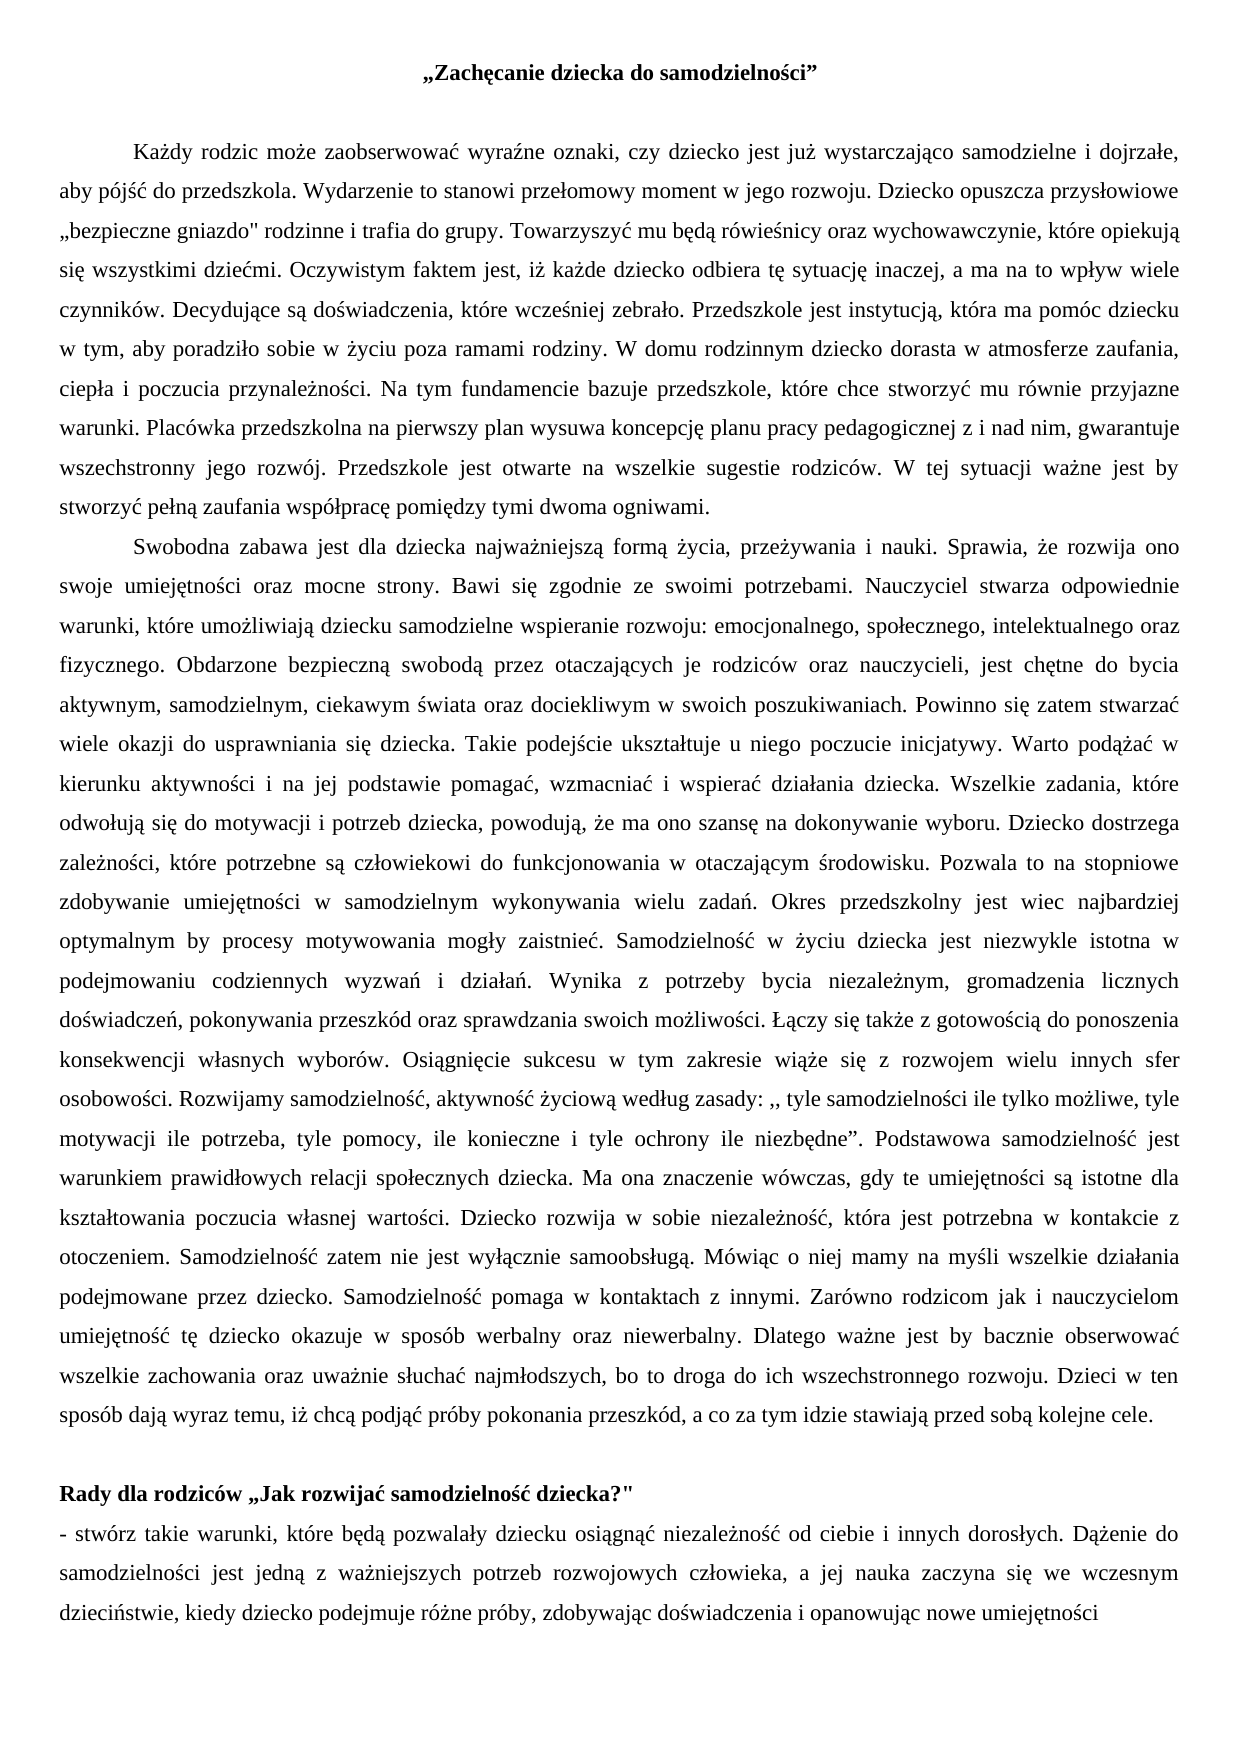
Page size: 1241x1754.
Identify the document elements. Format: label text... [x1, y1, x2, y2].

text - stwórz takie warunki, które będą pozwalały dziecku osiągnąć niezależność od ciebie i innych dorosłych. Dążenie do samodzielności jest jedną z ważniejszych potrzeb rozwojowych człowieka, a jej nauka zaczyna się we wczesnym dzieciństwie, kiedy dziecko podejmuje różne próby, zdobywając doświadczenia i opanowując nowe umiejętności [59, 1520, 1181, 1625]
text Rady dla rodziców „Jak rozwijać samodzielność dziecka?" [59, 1480, 1181, 1507]
text „Zachęcanie dziecka do samodzielności” [59, 59, 1181, 85]
text Swobodna zabawa jest dla dziecka najważniejszą formą życia, przeżywania i nauki. Sprawia, że rozwija ono swoje umiejętności oraz mocne strony. Bawi się zgodnie ze swoimi potrzebami. Nauczyciel stwarza odpowiednie warunki, które umożliwiają dziecku samodzielne wspieranie rozwoju: emocjonalnego, społecznego, intelektualnego oraz fizycznego. Obdarzone bezpieczną swobodą przez otaczających je rodziców oraz nauczycieli, jest chętne do bycia aktywnym, samodzielnym, ciekawym świata oraz dociekliwym w swoich poszukiwaniach. Powinno się zatem stwarzać wiele okazji do usprawniania się dziecka. Takie podejście ukształtuje u niego poczucie inicjatywy. Warto podążać w kierunku aktywności i na jej podstawie pomagać, wzmacniać i wspierać działania dziecka. Wszelkie zadania, które odwołują się do motywacji i potrzeb dziecka, powodują, że ma ono szansę na dokonywanie wyboru. Dziecko dostrzega zależności, które potrzebne są człowiekowi do funkcjonowania w otaczającym środowisku. Pozwala to na stopniowe zdobywanie umiejętności w samodzielnym wykonywania wielu zadań. Okres przedszkolny jest wiec najbardziej optymalnym by procesy motywowania mogły zaistnieć. Samodzielność w życiu dziecka jest niezwykle istotna w podejmowaniu codziennych wyzwań i działań. Wynika z potrzeby bycia niezależnym, gromadzenia licznych doświadczeń, pokonywania przeszkód oraz sprawdzania swoich możliwości. Łączy się także z gotowością do ponoszenia konsekwencji własnych wyborów. Osiągnięcie sukcesu w tym zakresie wiąże się z rozwojem wielu innych sfer osobowości. Rozwijamy samodzielność, aktywność życiową według zasady: ,, tyle samodzielności ile tylko możliwe, tyle motywacji ile potrzeba, tyle pomocy, ile konieczne i tyle ochrony ile niezbędne”. Podstawowa samodzielność jest warunkiem prawidłowych relacji społecznych dziecka. Ma ona znaczenie wówczas, gdy te umiejętności są istotne dla kształtowania poczucia własnej wartości. Dziecko rozwija w sobie niezależność, która jest potrzebna w kontakcie z otoczeniem. Samodzielność zatem nie jest wyłącznie samoobsługą. Mówiąc o niej mamy na myśli wszelkie działania podejmowane przez dziecko. Samodzielność pomaga w kontaktach z innymi. Zarówno rodzicom jak i nauczycielom umiejętność tę dziecko okazuje w sposób werbalny oraz niewerbalny. Dlatego ważne jest by bacznie obserwować wszelkie zachowania oraz uważnie słuchać najmłodszych, bo to droga do ich wszechstronnego rozwoju. Dzieci w ten sposób dają wyraz temu, iż chcą podjąć próby pokonania przeszkód, a co za tym idzie stawiają przed sobą kolejne cele. [59, 533, 1181, 1428]
text Każdy rodzic może zaobserwować wyraźne oznaki, czy dziecko jest już wystarczająco samodzielne i dojrzałe, aby pójść do przedszkola. Wydarzenie to stanowi przełomowy moment w jego rozwoju. Dziecko opuszcza przysłowiowe „bezpieczne gniazdo" rodzinne i trafia do grupy. Towarzyszyć mu będą rówieśnicy oraz wychowawczynie, które opiekują się wszystkimi dziećmi. Oczywistym faktem jest, iż każde dziecko odbiera tę sytuację inaczej, a ma na to wpływ wiele czynników. Decydujące są doświadczenia, które wcześniej zebrało. Przedszkole jest instytucją, która ma pomóc dziecku w tym, aby poradziło sobie w życiu poza ramami rodziny. W domu rodzinnym dziecko dorasta w atmosferze zaufania, ciepła i poczucia przynależności. Na tym fundamencie bazuje przedszkole, które chce stworzyć mu równie przyjazne warunki. Placówka przedszkolna na pierwszy plan wysuwa koncepcję planu pracy pedagogicznej z i nad nim, gwarantuje wszechstronny jego rozwój. Przedszkole jest otwarte na wszelkie sugestie rodziców. W tej sytuacji ważne jest by stworzyć pełną zaufania współpracę pomiędzy tymi dwoma ogniwami. [59, 138, 1181, 520]
